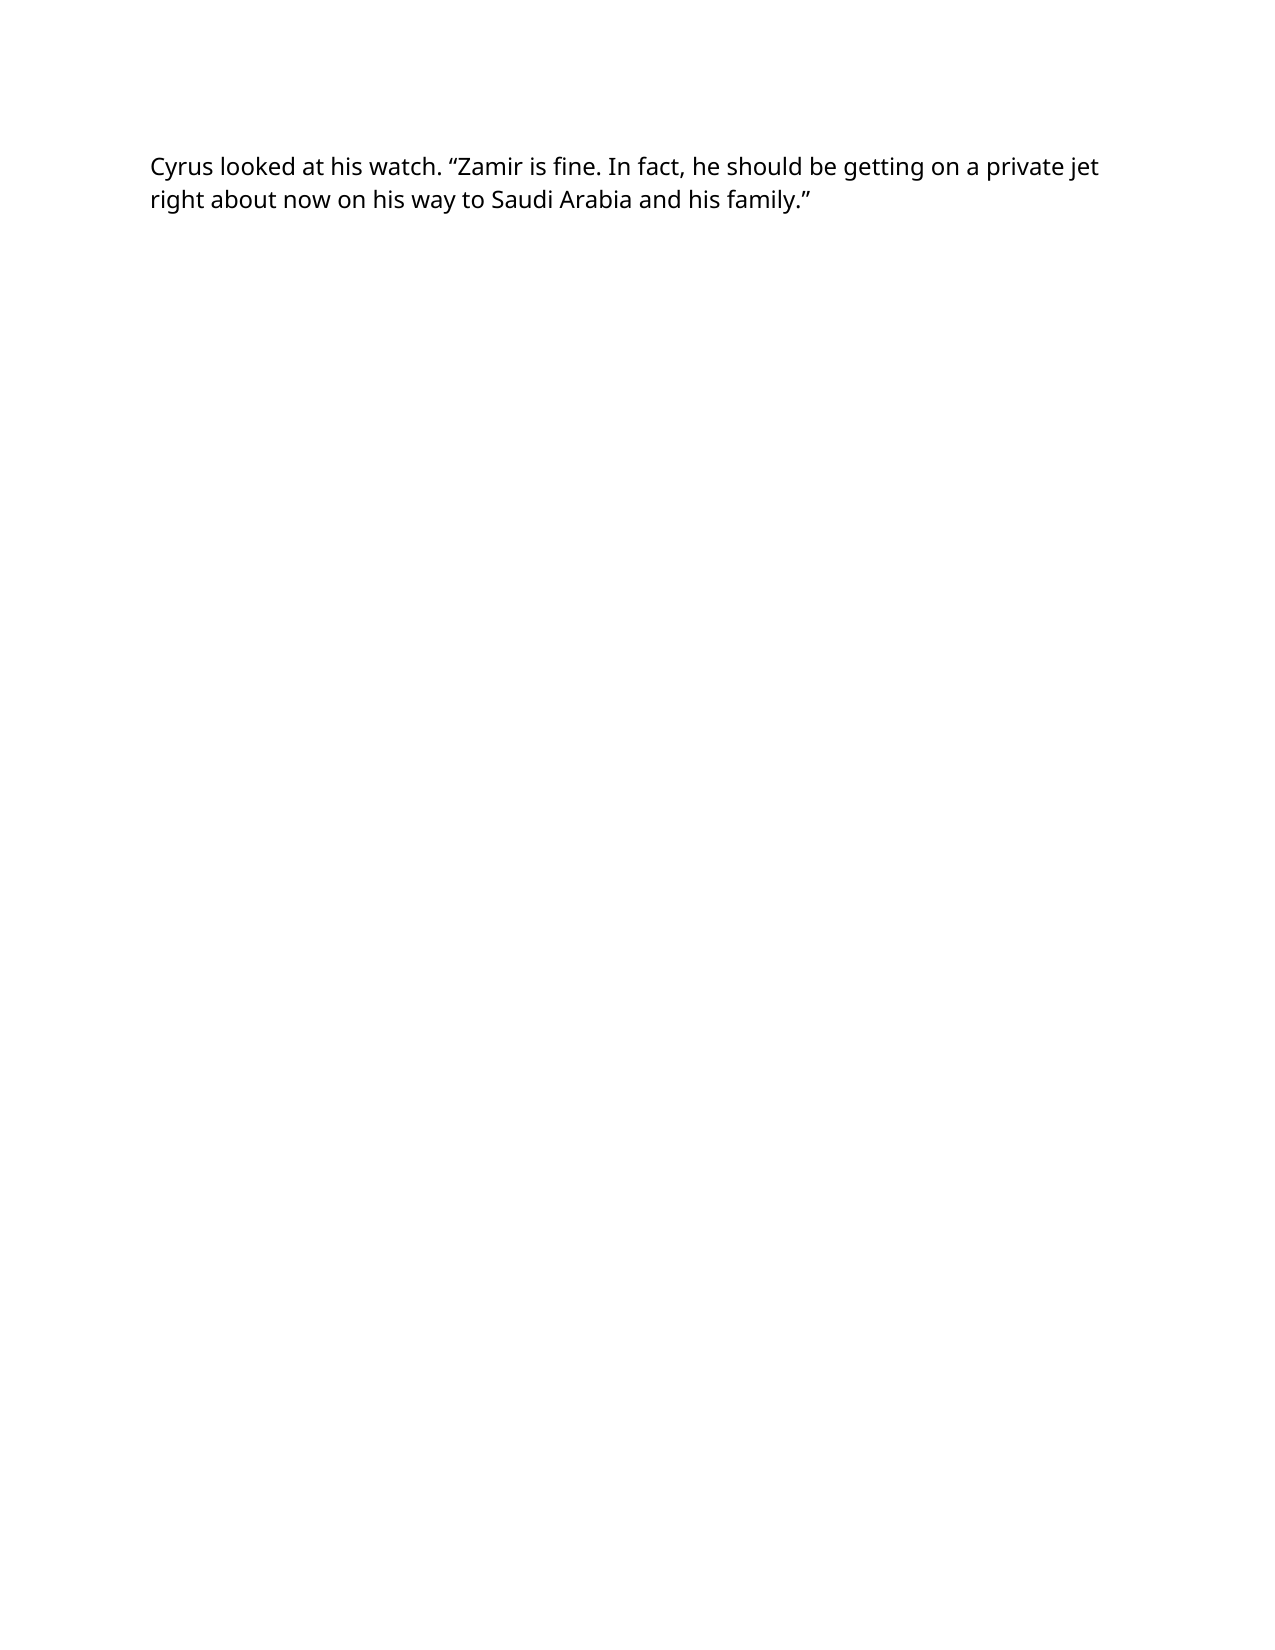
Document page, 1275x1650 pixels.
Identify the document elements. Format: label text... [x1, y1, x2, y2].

text Cyrus looked at his watch. “Zamir is fine. In fact, he should be getting on a private jet right about now on his way to Saudi Arabia and his family.” [150, 150, 1125, 215]
